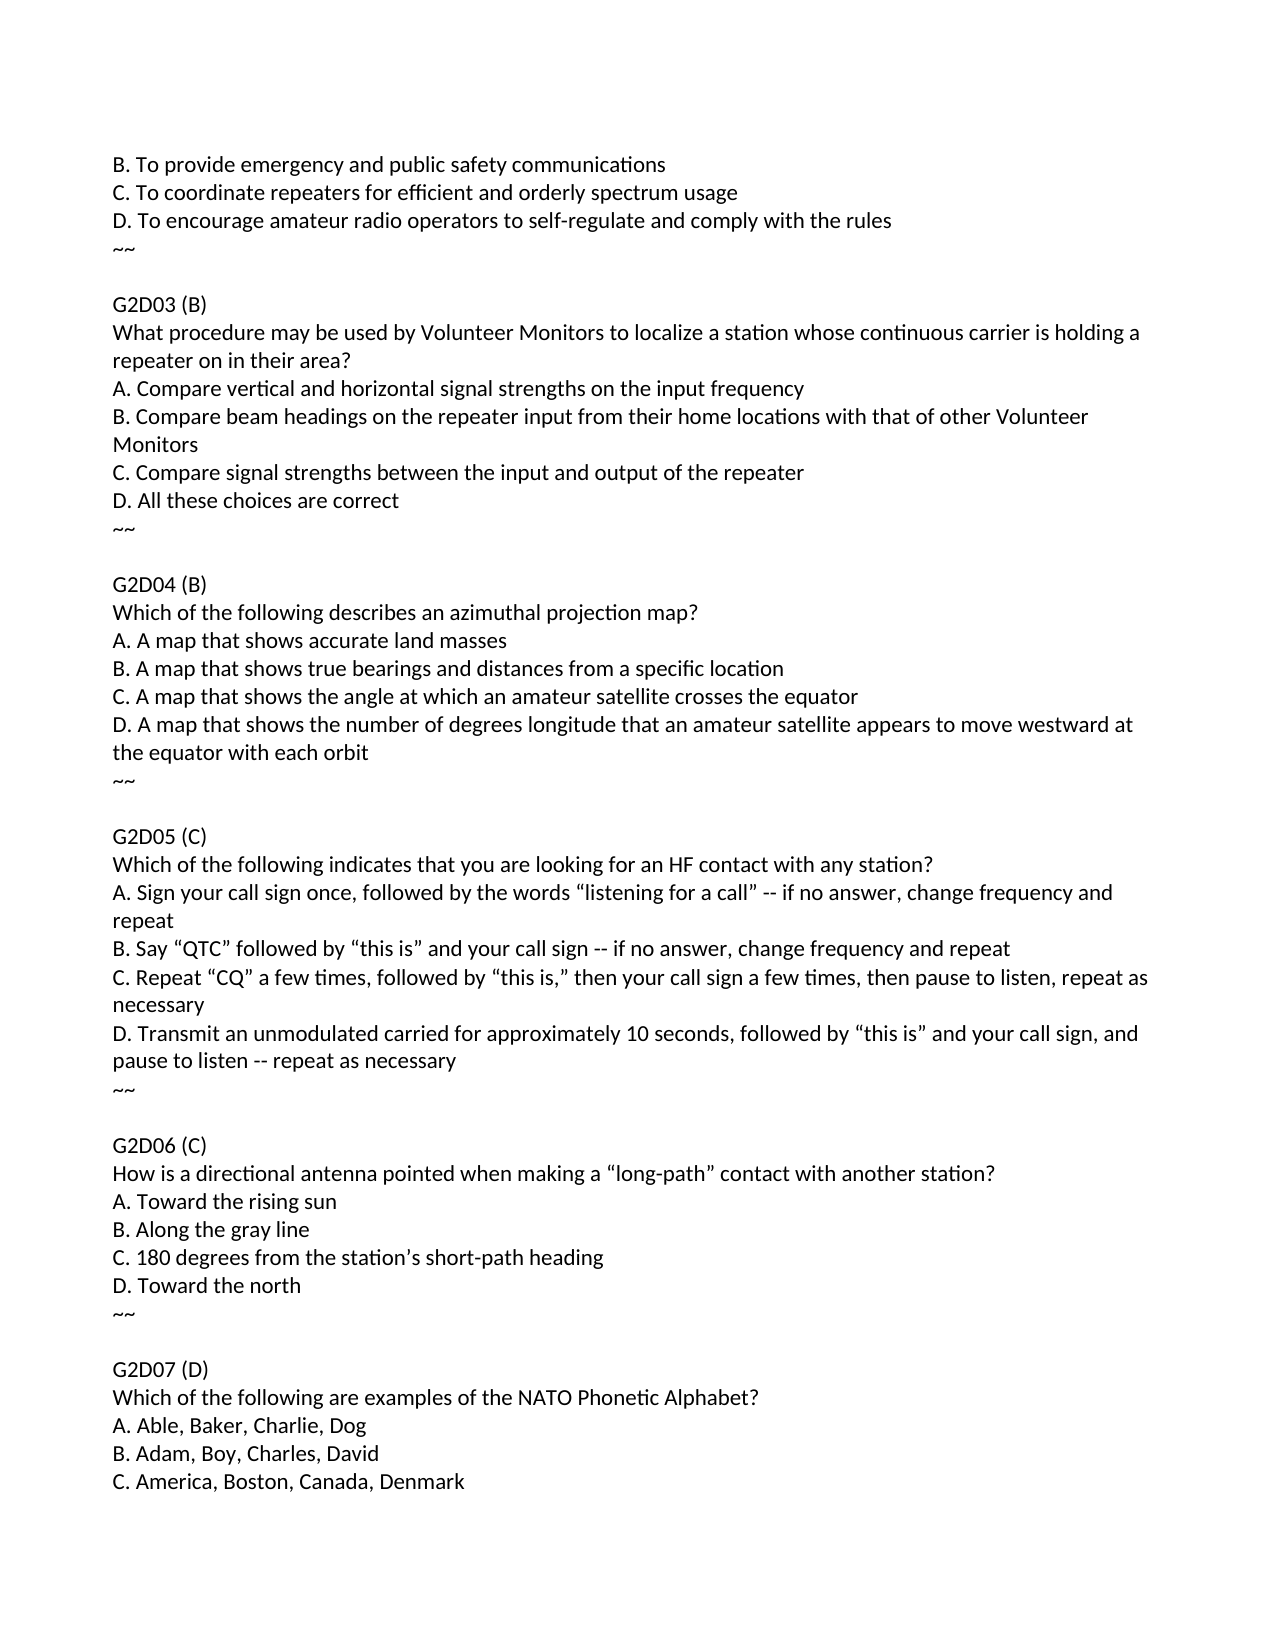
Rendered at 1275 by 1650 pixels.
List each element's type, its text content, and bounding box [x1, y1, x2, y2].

text ~~ [112, 1299, 1162, 1327]
text D. To encourage amateur radio operators to self-regulate and comply with the rules [112, 206, 1162, 234]
text B. Adam, Boy, Charles, David [112, 1439, 1162, 1467]
text C. Repeat “CQ” a few times, followed by “this is,” then your call sign a few times, then pause to listen, repeat as necessary [112, 963, 1162, 1019]
text How is a directional antenna pointed when making a “long-path” contact with another station? [112, 1159, 1162, 1187]
text C. America, Boston, Canada, Denmark [112, 1467, 1162, 1495]
text D. Toward the north [112, 1271, 1162, 1299]
text B. To provide emergency and public safety communications [112, 150, 1162, 178]
text D. Transmit an unmodulated carried for approximately 10 seconds, followed by “this is” and your call sign, and pause to listen -- repeat as necessary [112, 1019, 1162, 1075]
text G2D07 (D) [112, 1355, 1162, 1383]
text C. A map that shows the angle at which an amateur satellite crosses the equator [112, 682, 1162, 710]
text ~~ [112, 766, 1162, 794]
text C. To coordinate repeaters for efficient and orderly spectrum usage [112, 178, 1162, 206]
text G2D05 (C) [112, 822, 1162, 851]
text A. Sign your call sign once, followed by the words “listening for a call” -- if no answer, change frequency and repeat [112, 878, 1162, 934]
text What procedure may be used by Volunteer Monitors to localize a station whose continuous carrier is holding a repeater on in their area? [112, 318, 1162, 374]
text B. Compare beam headings on the repeater input from their home locations with that of other Volunteer Monitors [112, 402, 1162, 458]
text D. All these choices are correct [112, 486, 1162, 514]
text ~~ [112, 1075, 1162, 1103]
text G2D03 (B) [112, 290, 1162, 318]
text A. Toward the rising sun [112, 1187, 1162, 1215]
text ~~ [112, 234, 1162, 262]
text C. Compare signal strengths between the input and output of the repeater [112, 458, 1162, 486]
text D. A map that shows the number of degrees longitude that an amateur satellite appears to move westward at the equator with each orbit [112, 710, 1162, 766]
text Which of the following describes an azimuthal projection map? [112, 598, 1162, 626]
text Which of the following indicates that you are looking for an HF contact with any station? [112, 851, 1162, 878]
text C. 180 degrees from the station’s short-path heading [112, 1243, 1162, 1271]
text B. Along the gray line [112, 1215, 1162, 1243]
text Which of the following are examples of the NATO Phonetic Alphabet? [112, 1383, 1162, 1411]
text A. Compare vertical and horizontal signal strengths on the input frequency [112, 374, 1162, 402]
text G2D04 (B) [112, 570, 1162, 598]
text ~~ [112, 514, 1162, 542]
text G2D06 (C) [112, 1131, 1162, 1159]
text A. Able, Baker, Charlie, Dog [112, 1411, 1162, 1439]
text B. A map that shows true bearings and distances from a specific location [112, 654, 1162, 682]
text B. Say “QTC” followed by “this is” and your call sign -- if no answer, change frequency and repeat [112, 934, 1162, 963]
text A. A map that shows accurate land masses [112, 626, 1162, 654]
